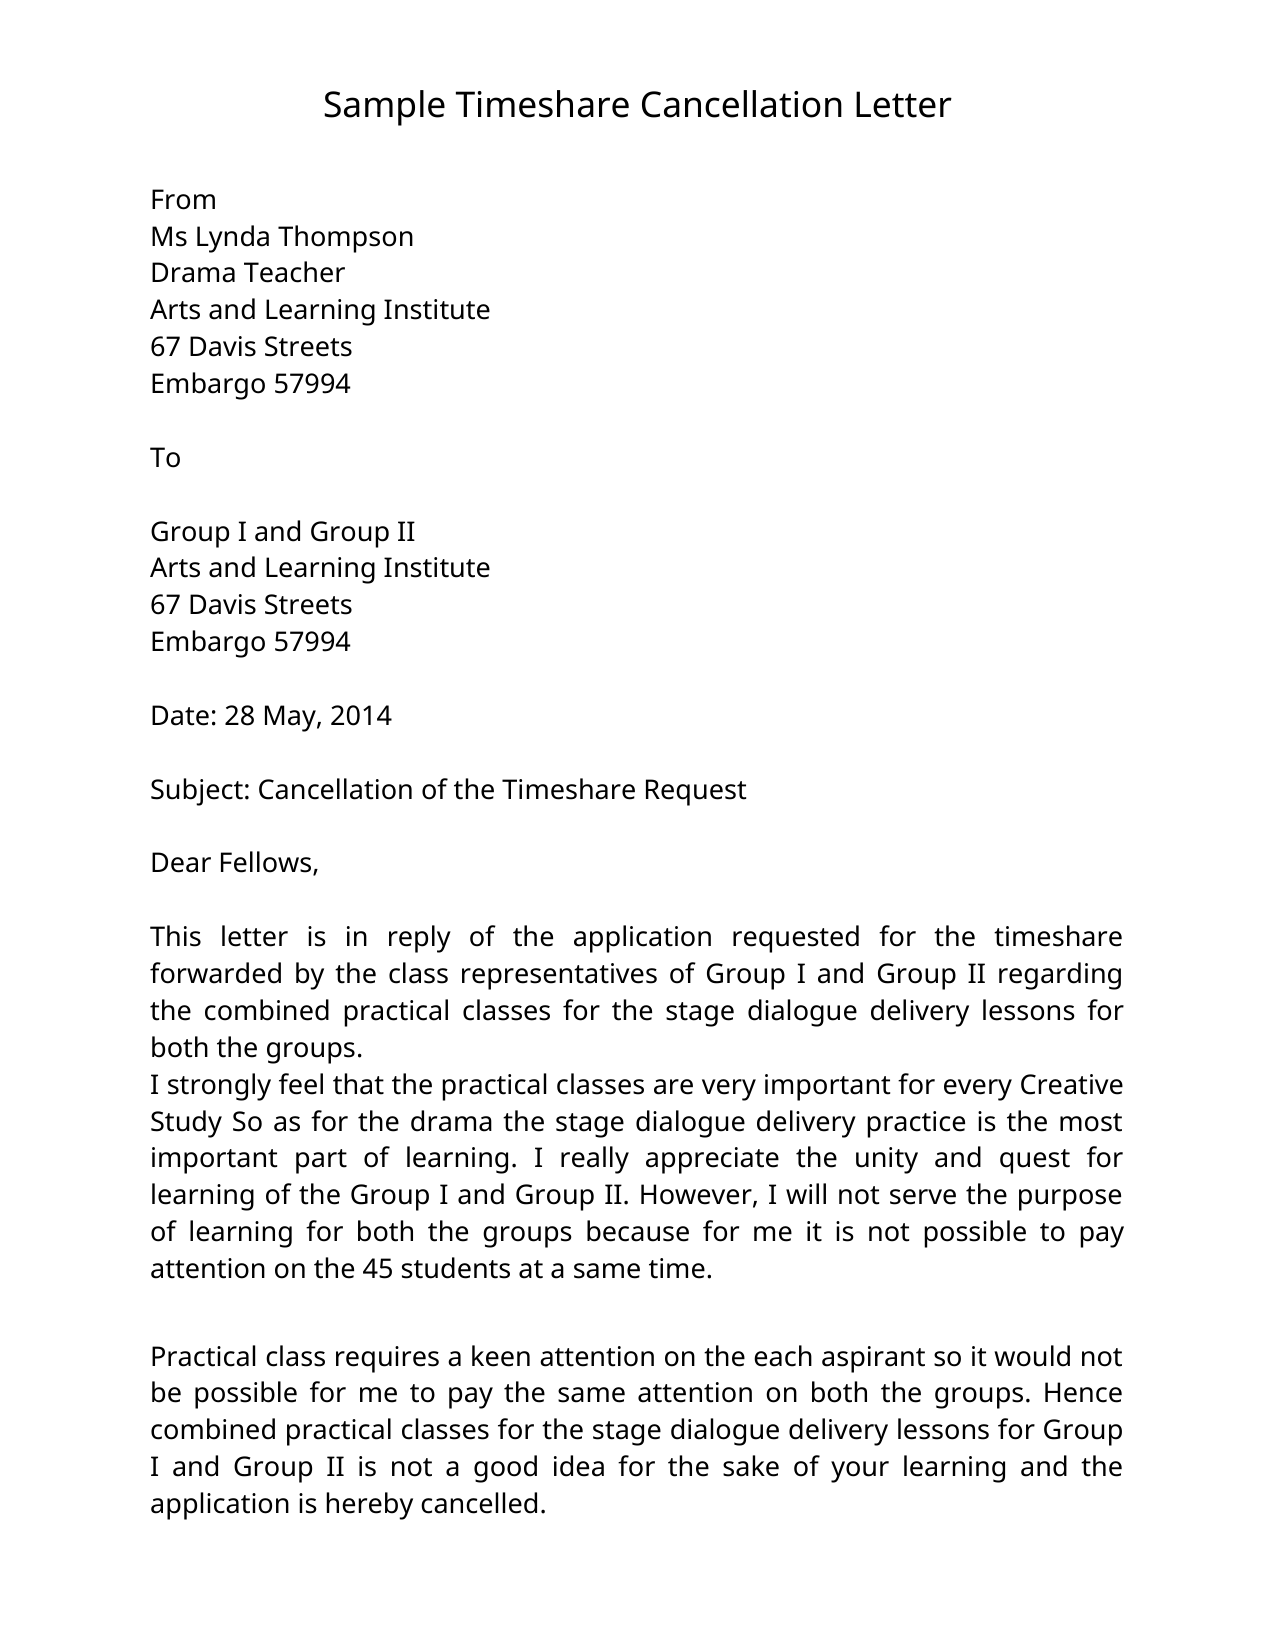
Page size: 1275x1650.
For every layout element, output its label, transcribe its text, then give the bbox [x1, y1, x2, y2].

text From [150, 180, 1125, 217]
text Arts and Learning Institute [150, 291, 1125, 328]
text Group I and Group II [150, 512, 1125, 549]
text 67 Davis Streets [150, 328, 1125, 364]
text I strongly feel that the practical classes are very important for every Creative Study So as for the drama the stage dialogue delivery practice is the most important part of learning. I really appreciate the unity and quest for learning of the Group I and Group II. However, I will not serve the purpose of learning for both the groups because for me it is not possible to pay attention on the 45 students at a same time. [150, 1065, 1125, 1286]
text Subject: Cancellation of the Timeshare Request [150, 770, 1125, 807]
text Embargo 57994 [150, 623, 1125, 659]
text Embargo 57994 [150, 364, 1125, 401]
text 67 Davis Streets [150, 586, 1125, 623]
text Date: 28 May, 2014 [150, 696, 1125, 733]
text Arts and Learning Institute [150, 549, 1125, 586]
text Dear Fellows, [150, 844, 1125, 881]
text Sample Timeshare Cancellation Letter [150, 75, 1125, 128]
text This letter is in reply of the application requested for the timeshare forwarded by the class representatives of Group I and Group II regarding the combined practical classes for the stage dialogue delivery lessons for both the groups. [150, 918, 1125, 1065]
text To [150, 438, 1125, 475]
text Drama Teacher [150, 254, 1125, 291]
text Practical class requires a keen attention on the each aspirant so it would not be possible for me to pay the same attention on both the groups. Hence combined practical classes for the stage dialogue delivery lessons for Group I and Group II is not a good idea for the sake of your learning and the application is hereby cancelled. [150, 1337, 1125, 1521]
text Ms Lynda Thompson [150, 217, 1125, 254]
